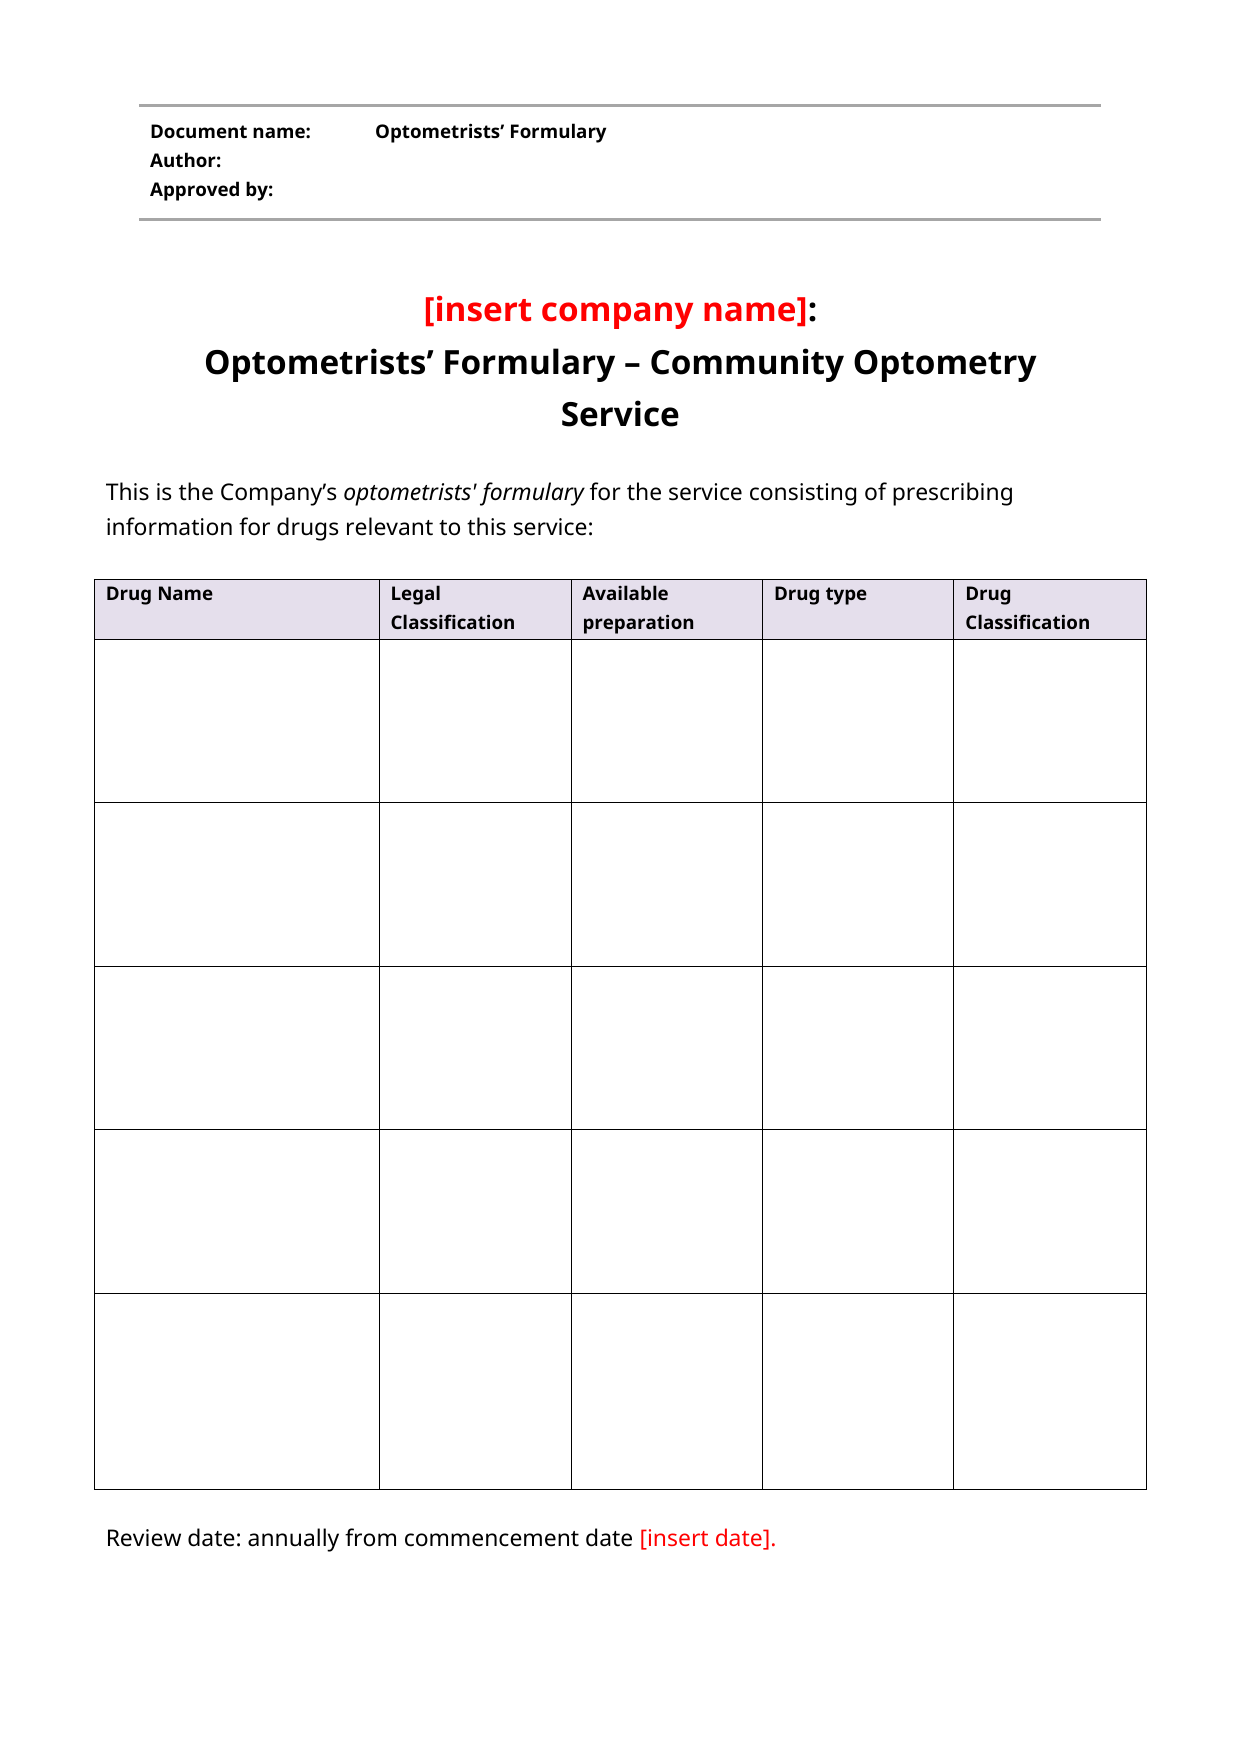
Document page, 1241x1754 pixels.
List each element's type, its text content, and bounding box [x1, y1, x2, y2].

table_cell [95, 967, 379, 1129]
table_cell [572, 1294, 762, 1488]
table_cell [763, 640, 953, 802]
text This is the Company’s optometrists' formulary for the service consisting of prescribing information for drugs relevant to this service: [106, 475, 1090, 575]
table_cell [380, 803, 571, 966]
table_cell [954, 803, 1146, 966]
table_cell [380, 640, 571, 802]
table_header Available preparation [572, 580, 762, 639]
table_cell [954, 1294, 1146, 1488]
text Review date: annually from commencement date [insert date]. [106, 1522, 1090, 1553]
table_cell [95, 803, 379, 966]
table_cell [95, 1294, 379, 1488]
table_cell [572, 640, 762, 802]
text Optometrists’ Formulary – Community Optometry Service [150, 338, 1090, 436]
table_cell [954, 1130, 1146, 1292]
table_header Document name: Optometrists’ Formulary Author: Approved by: [139, 107, 1101, 218]
table_cell [763, 1130, 953, 1292]
table_cell [95, 1130, 379, 1292]
table_cell [763, 1294, 953, 1488]
table_header Legal Classification [380, 580, 571, 639]
text [insert company name]: [150, 286, 1090, 332]
table_cell [380, 1130, 571, 1292]
table_header Drug Name [95, 580, 379, 639]
table_cell [572, 967, 762, 1129]
table_cell [763, 803, 953, 966]
table_cell [572, 1130, 762, 1292]
table_cell [380, 967, 571, 1129]
table_cell [95, 640, 379, 802]
table_header Drug type [763, 580, 953, 639]
table_cell [954, 967, 1146, 1129]
table_header Drug Classification [954, 580, 1146, 639]
table_cell [954, 640, 1146, 802]
table_cell [763, 967, 953, 1129]
table_cell [380, 1294, 571, 1488]
table_cell [572, 803, 762, 966]
